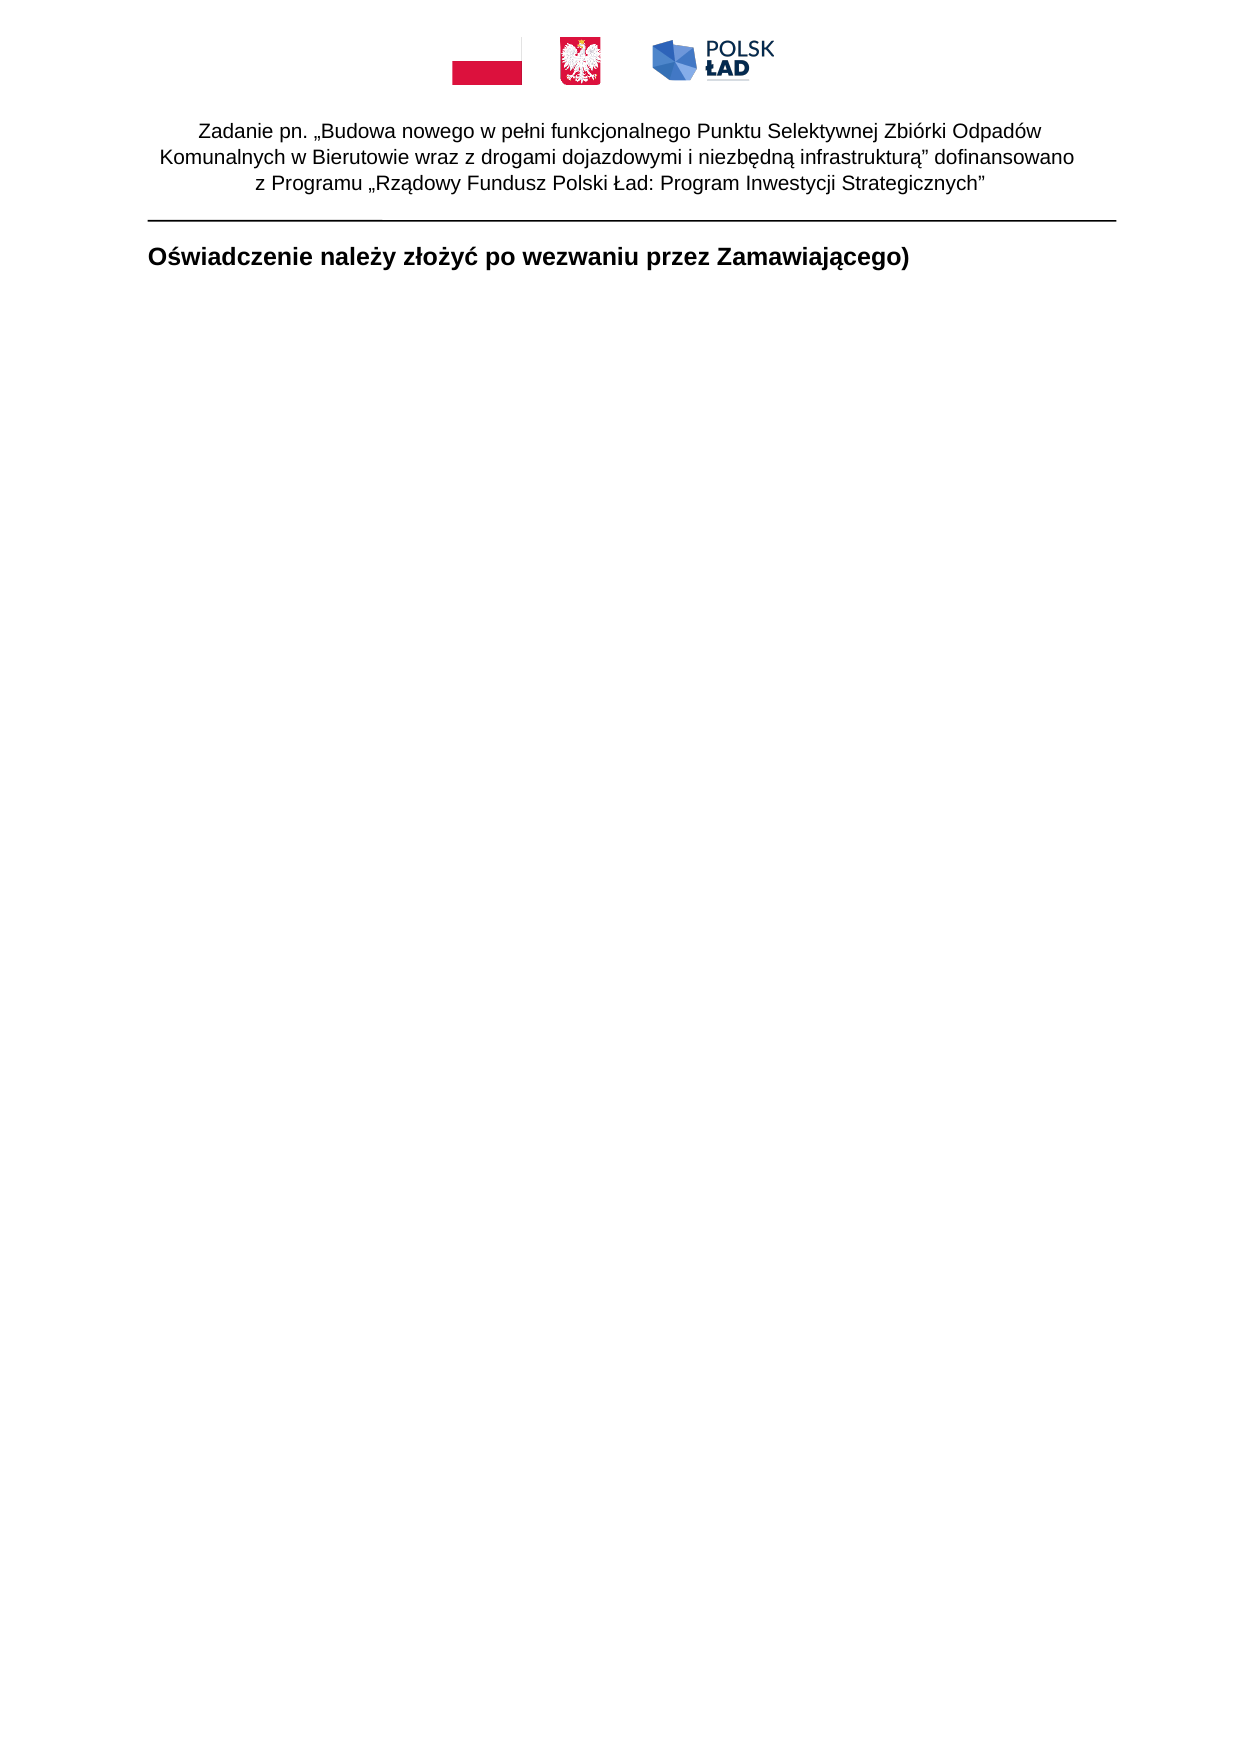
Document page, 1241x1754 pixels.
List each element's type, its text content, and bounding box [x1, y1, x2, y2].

picture [652, 40, 774, 81]
picture [450, 37, 600, 84]
text Oświadczenie należy złożyć po wezwaniu przez Zamawiającego) [148, 242, 1093, 271]
